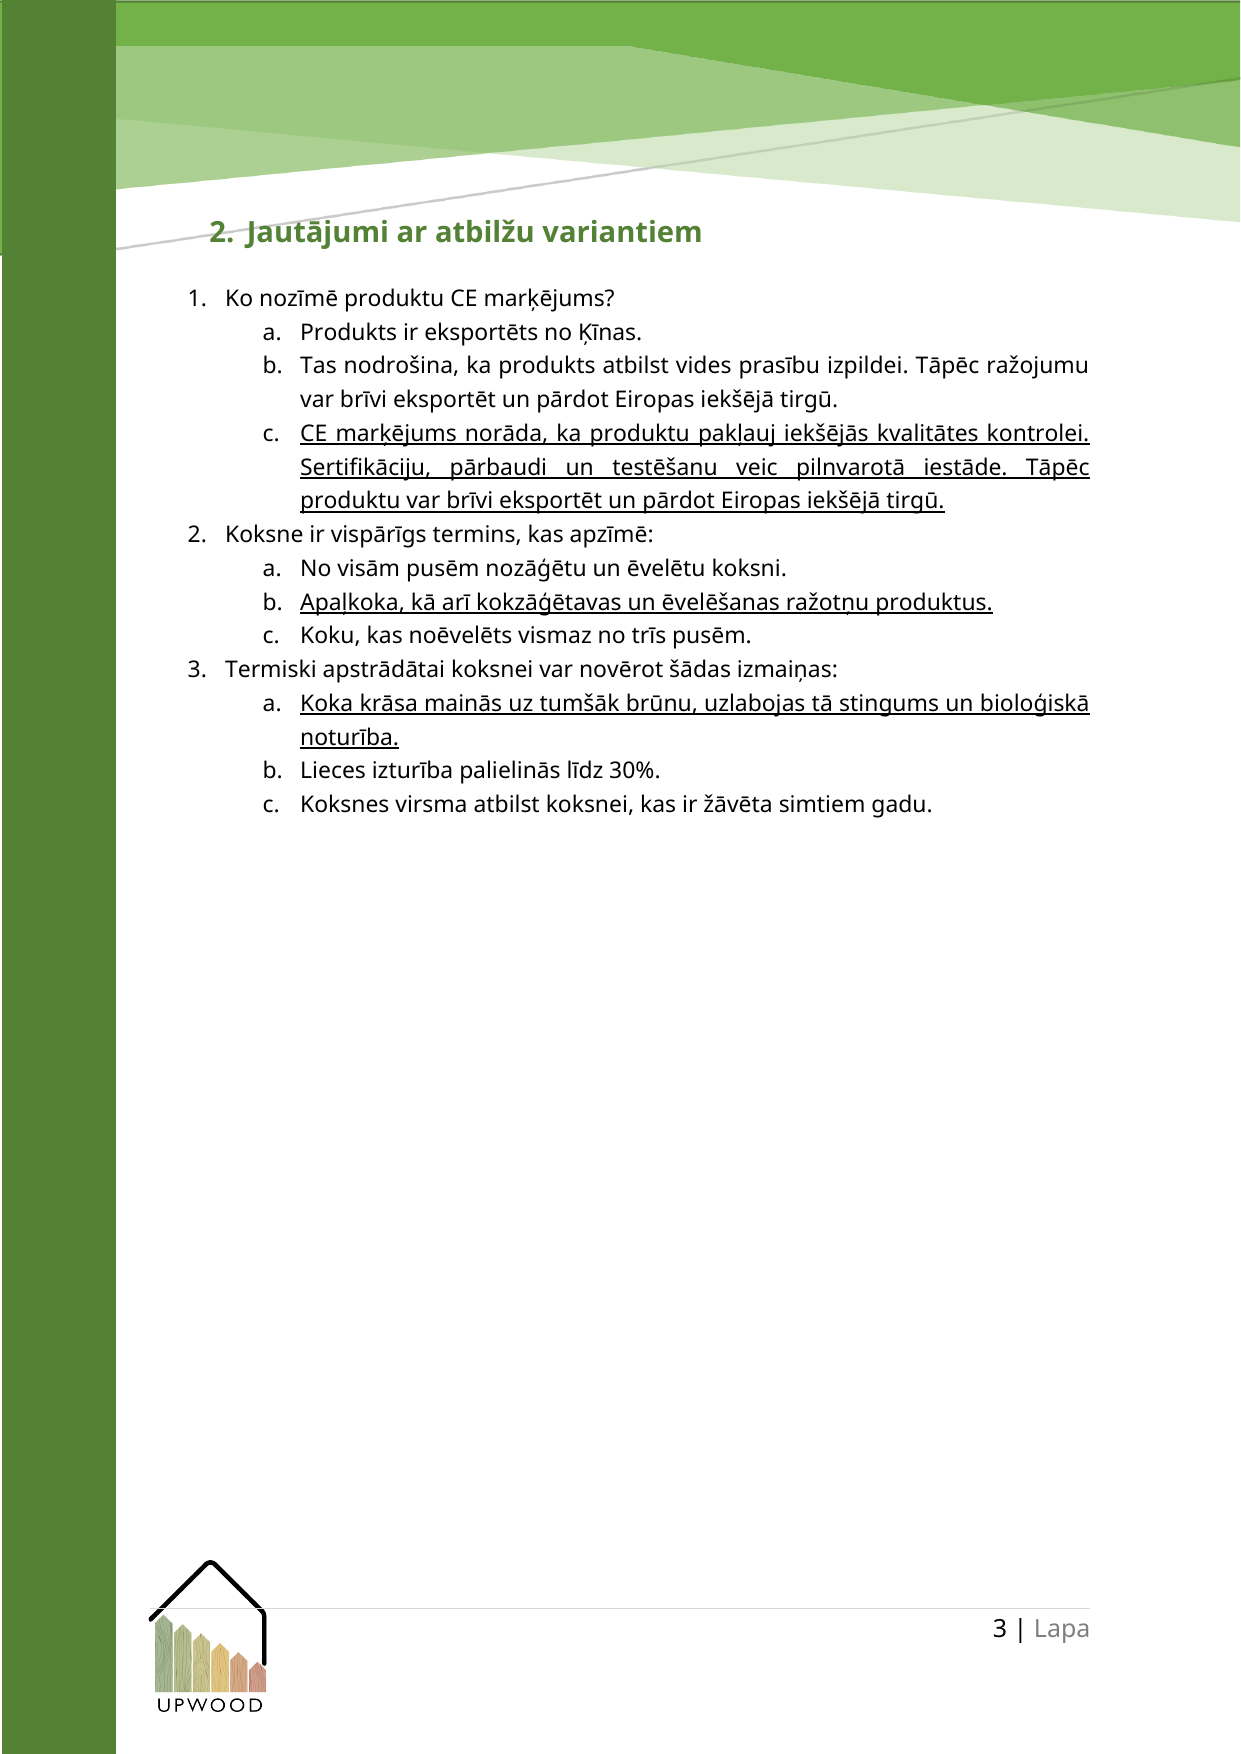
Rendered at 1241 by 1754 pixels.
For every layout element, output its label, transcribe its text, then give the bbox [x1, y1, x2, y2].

list Koksne ir vispārīgs termins, kas apzīmē: [187, 518, 1090, 549]
list Produkts ir eksportēts no Ķīnas. [262, 316, 1090, 347]
subtitle Jautājumi ar atbilžu variantiem [209, 211, 1090, 251]
list Koku, kas noēvelēts vismaz no trīs pusēm. [262, 619, 1090, 651]
list No visām pusēm nozāģētu un ēvelētu koksni. [262, 552, 1090, 583]
list Koka krāsa mainās uz tumšāk brūnu, uzlabojas tā stingums un bioloģiskā noturība. [262, 687, 1090, 752]
list Lieces izturība palielinās līdz 30%. [262, 754, 1090, 786]
picture [116, 46, 1241, 283]
list Apaļkoka, kā arī kokzāģētavas un ēvelēšanas ražotņu produktus. [262, 586, 1090, 617]
picture [148, 1560, 267, 1712]
list CE marķējums norāda, ka produktu pakļauj iekšējās kvalitātes kontrolei. Sertifikāciju, pārbaudi un testēšanu veic pilnvarotā iestāde. Tāpēc produktu var brīvi eksportēt un pārdot Eiropas iekšējā tirgū. [262, 417, 1090, 516]
list Koksnes virsma atbilst koksnei, kas ir žāvēta simtiem gadu. [262, 788, 1090, 819]
list Termiski apstrādātai koksnei var novērot šādas izmaiņas: [187, 653, 1090, 684]
list Tas nodrošina, ka produkts atbilst vides prasību izpildei. Tāpēc ražojumu var brīvi eksportēt un pārdot Eiropas iekšējā tirgū. [262, 349, 1090, 414]
list Ko nozīmē produktu CE marķējums? [187, 282, 1090, 313]
